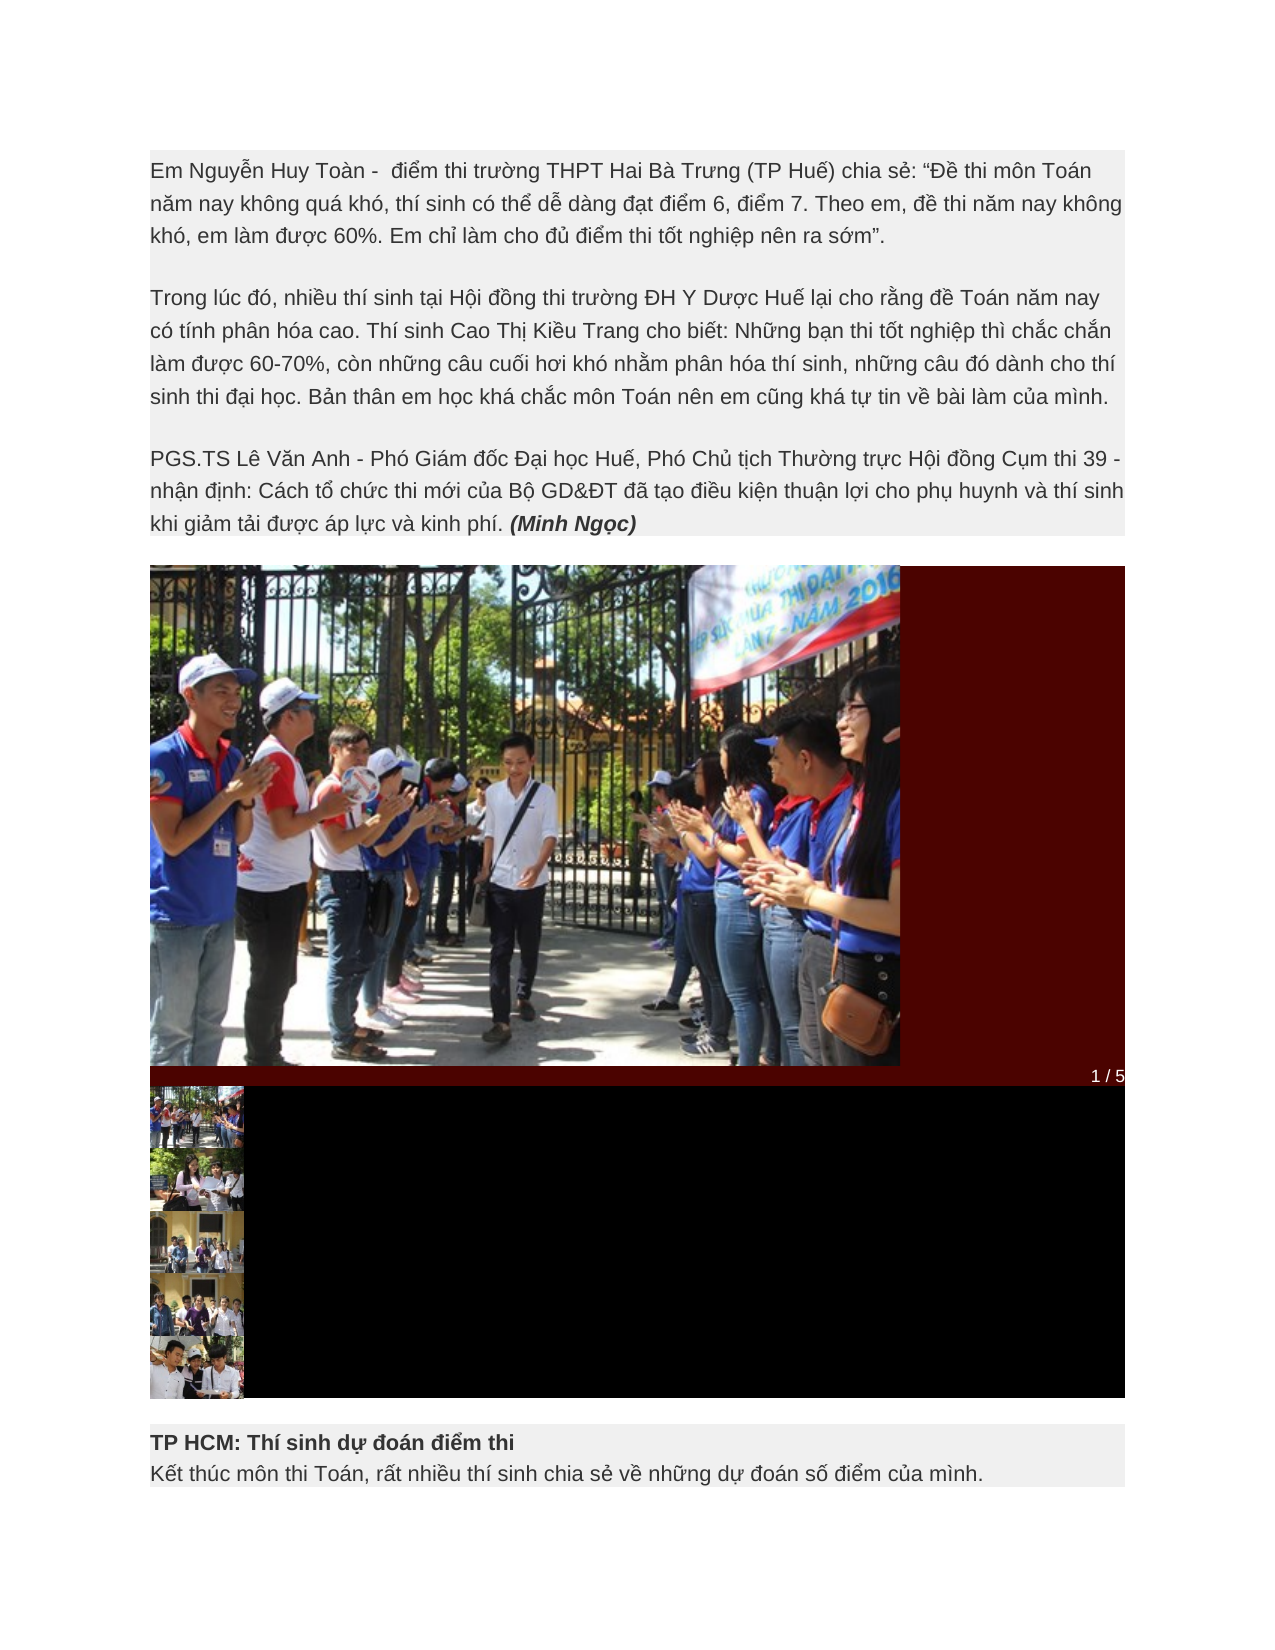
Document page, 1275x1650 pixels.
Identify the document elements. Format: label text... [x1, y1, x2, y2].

text Trong lúc đó, nhiều thí sinh tại Hội đồng thi trường ĐH Y Dược Huế lại cho rằng đề Toán năm nay có tính phân hóa cao. Thí sinh Cao Thị Kiều Trang cho biết: Những bạn thi tốt nghiệp thì chắc chắn làm được 60-70%, còn những câu cuối hơi khó nhằm phân hóa thí sinh, những câu đó dành cho thí sinh thi đại học. Bản thân em học khá chắc môn Toán nên em cũng khá tự tin về bài làm của mình. [150, 278, 1125, 409]
picture [150, 1086, 244, 1399]
text Em Nguyễn Huy Toàn - điểm thi trường THPT Hai Bà Trưng (TP Huế) chia sẻ: “Đề thi môn Toán năm nay không quá khó, thí sinh có thể dễ dàng đạt điểm 6, điểm 7. Theo em, đề thi năm nay không khó, em làm được 60%. Em chỉ làm cho đủ điểm thi tốt nghiệp nên ra sớm”. [150, 150, 1125, 248]
text PGS.TS Lê Văn Anh - Phó Giám đốc Đại học Huế, Phó Chủ tịch Thường trực Hội đồng Cụm thi 39 - nhận định: Cách tổ chức thi mới của Bộ GD&ĐT đã tạo điều kiện thuận lợi cho phụ huynh và thí sinh khi giảm tải được áp lực và kinh phí. (Minh Ngọc) [150, 438, 1125, 536]
text TP HCM: Thí sinh dự đoán điểm thi [150, 1424, 1125, 1455]
picture [150, 565, 901, 1066]
text Kết thúc môn thi Toán, rất nhiều thí sinh chia sẻ về những dự đoán số điểm của mình. [150, 1455, 1125, 1487]
text 1 / 5 [150, 1066, 1125, 1086]
